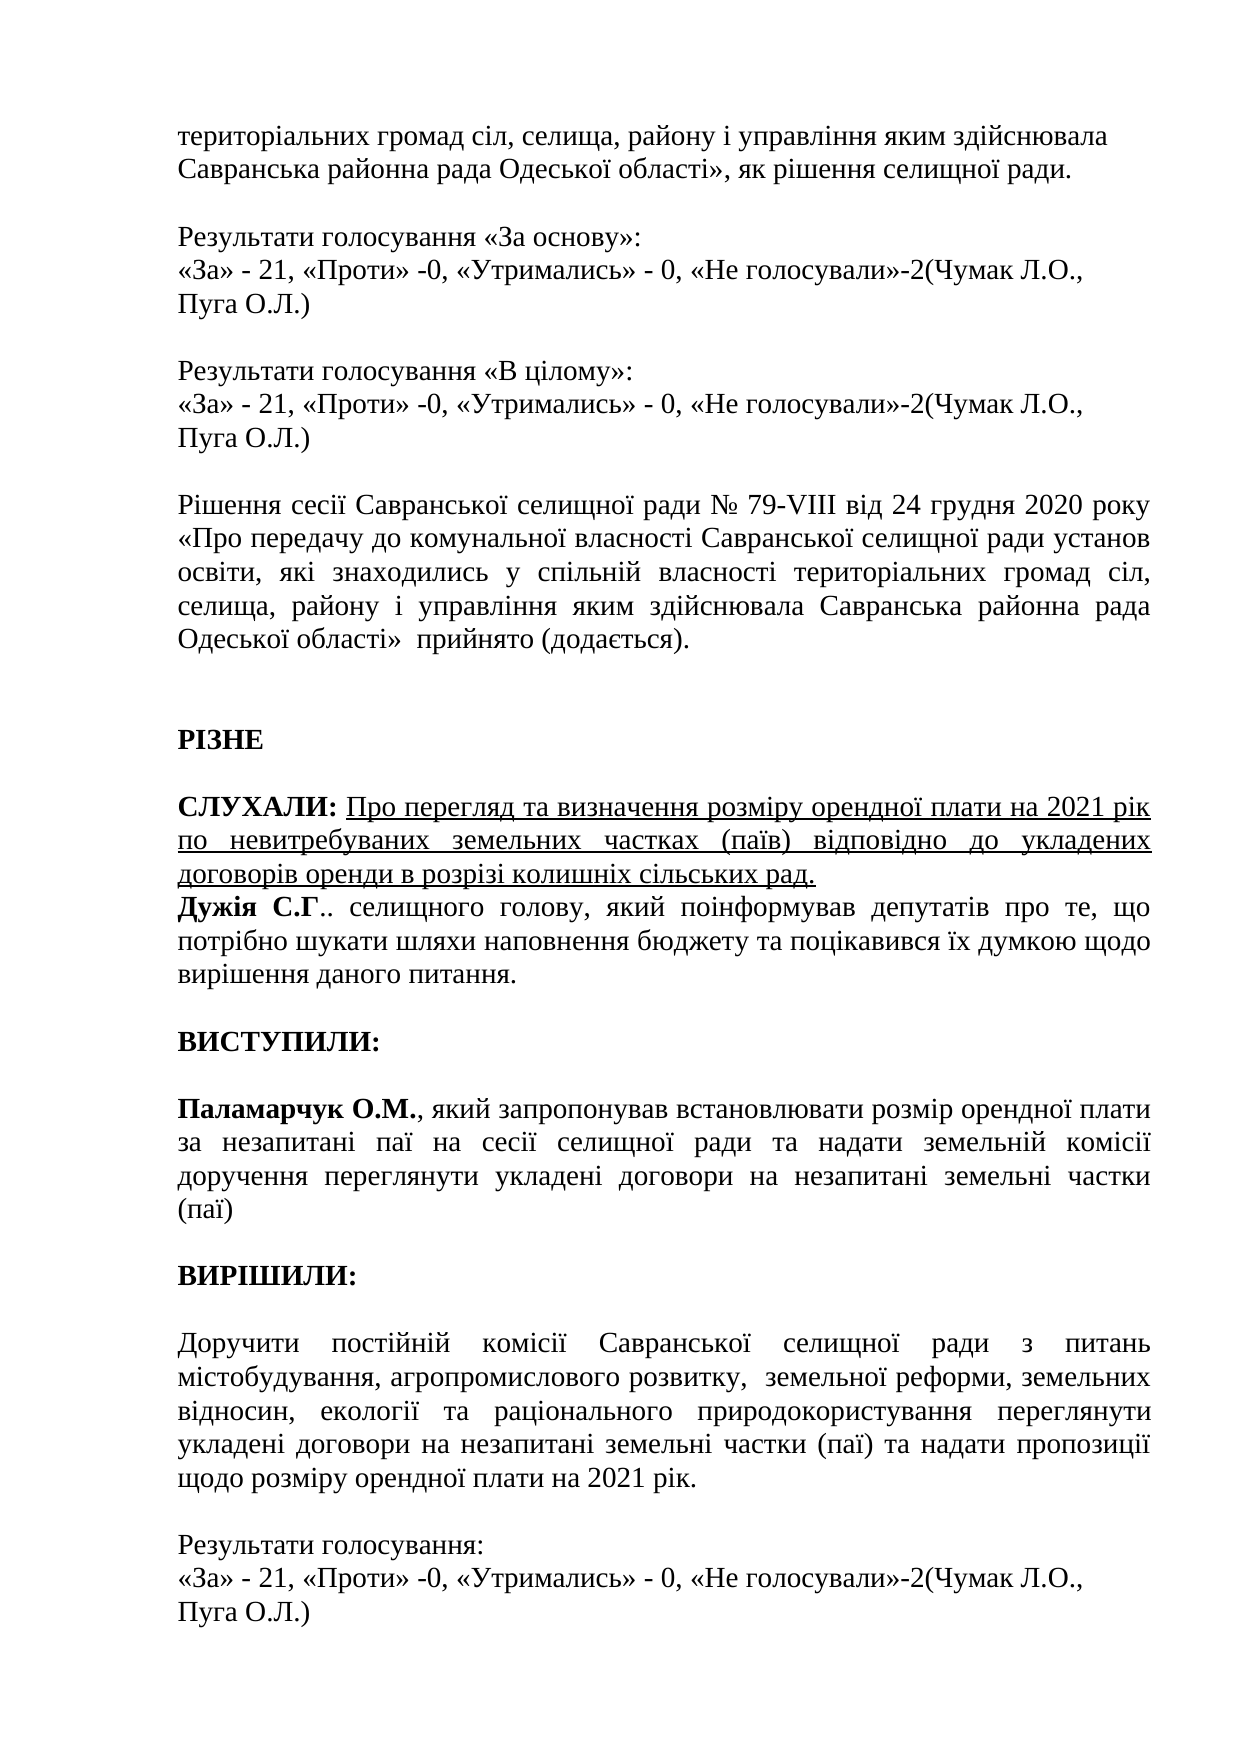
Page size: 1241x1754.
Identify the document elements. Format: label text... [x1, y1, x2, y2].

text СЛУХАЛИ: Про перегляд та визначення розміру орендної плати на 2021 рік по невитребуваних земельних частках (паїв) відповідно до укладених договорів оренди в розрізі колишніх сільських рад. [177, 789, 1152, 851]
text Результати голосування «За основу»: [177, 219, 1152, 252]
text «За» - 21, «Проти» -0, «Утримались» - 0, «Не голосували»-2(Чумак Л.О., Пуга О.Л.) [177, 1560, 1152, 1627]
text Рішення сесії Савранської селищної ради № 79-VІІІ від 24 грудня 2020 року «Про передачу до комунальної власності Савранської селищної ради установ освіти, які знаходились у спільній власності територіальних громад сіл, селища, району і управління яким здійснювала Савранська районна рада Одеської області» прийнято (додається). [177, 487, 1152, 655]
text «За» - 21, «Проти» -0, «Утримались» - 0, «Не голосували»-2(Чумак Л.О., Пуга О.Л.) [177, 386, 1152, 453]
text РІЗНЕ [177, 722, 1152, 755]
text ВИСТУПИЛИ: [177, 1024, 1152, 1057]
text Дужія С.Г.. селищного голову, який поінформував депутатів про те, що потрібно шукати шляхи наповнення бюджету та поцікавився їх думкою щодо вирішення даного питання. [177, 889, 1152, 990]
text Результати голосування: [177, 1527, 1152, 1560]
text Паламарчук О.М., який запропонував встановлювати розмір орендної плати за незапитані паї на сесії селищної ради та надати земельній комісії доручення переглянути укладені договори на незапитані земельні частки (паї) [177, 1091, 1152, 1225]
text «За» - 21, «Проти» -0, «Утримались» - 0, «Не голосували»-2(Чумак Л.О., Пуга О.Л.) [177, 252, 1152, 319]
text СЛУХАЛИ: Про перегляд та визначення розміру орендної плати на 2021 рік по невитребуваних земельних частках (паїв) відповідно до укладених договорів оренди в розрізі колишніх сільських рад. [177, 852, 1152, 889]
text Доручити постійній комісії Савранської селищної ради з питань містобудування, агропромислового розвитку, земельної реформи, земельних відносин, екології та раціонального природокористування переглянути укладені договори на незапитані земельні частки (паї) та надати пропозиції щодо розміру орендної плати на 2021 рік. [177, 1326, 1152, 1493]
text ВИРІШИЛИ: [177, 1258, 1152, 1292]
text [177, 118, 1152, 185]
text Результати голосування «В цілому»: [177, 353, 1152, 386]
